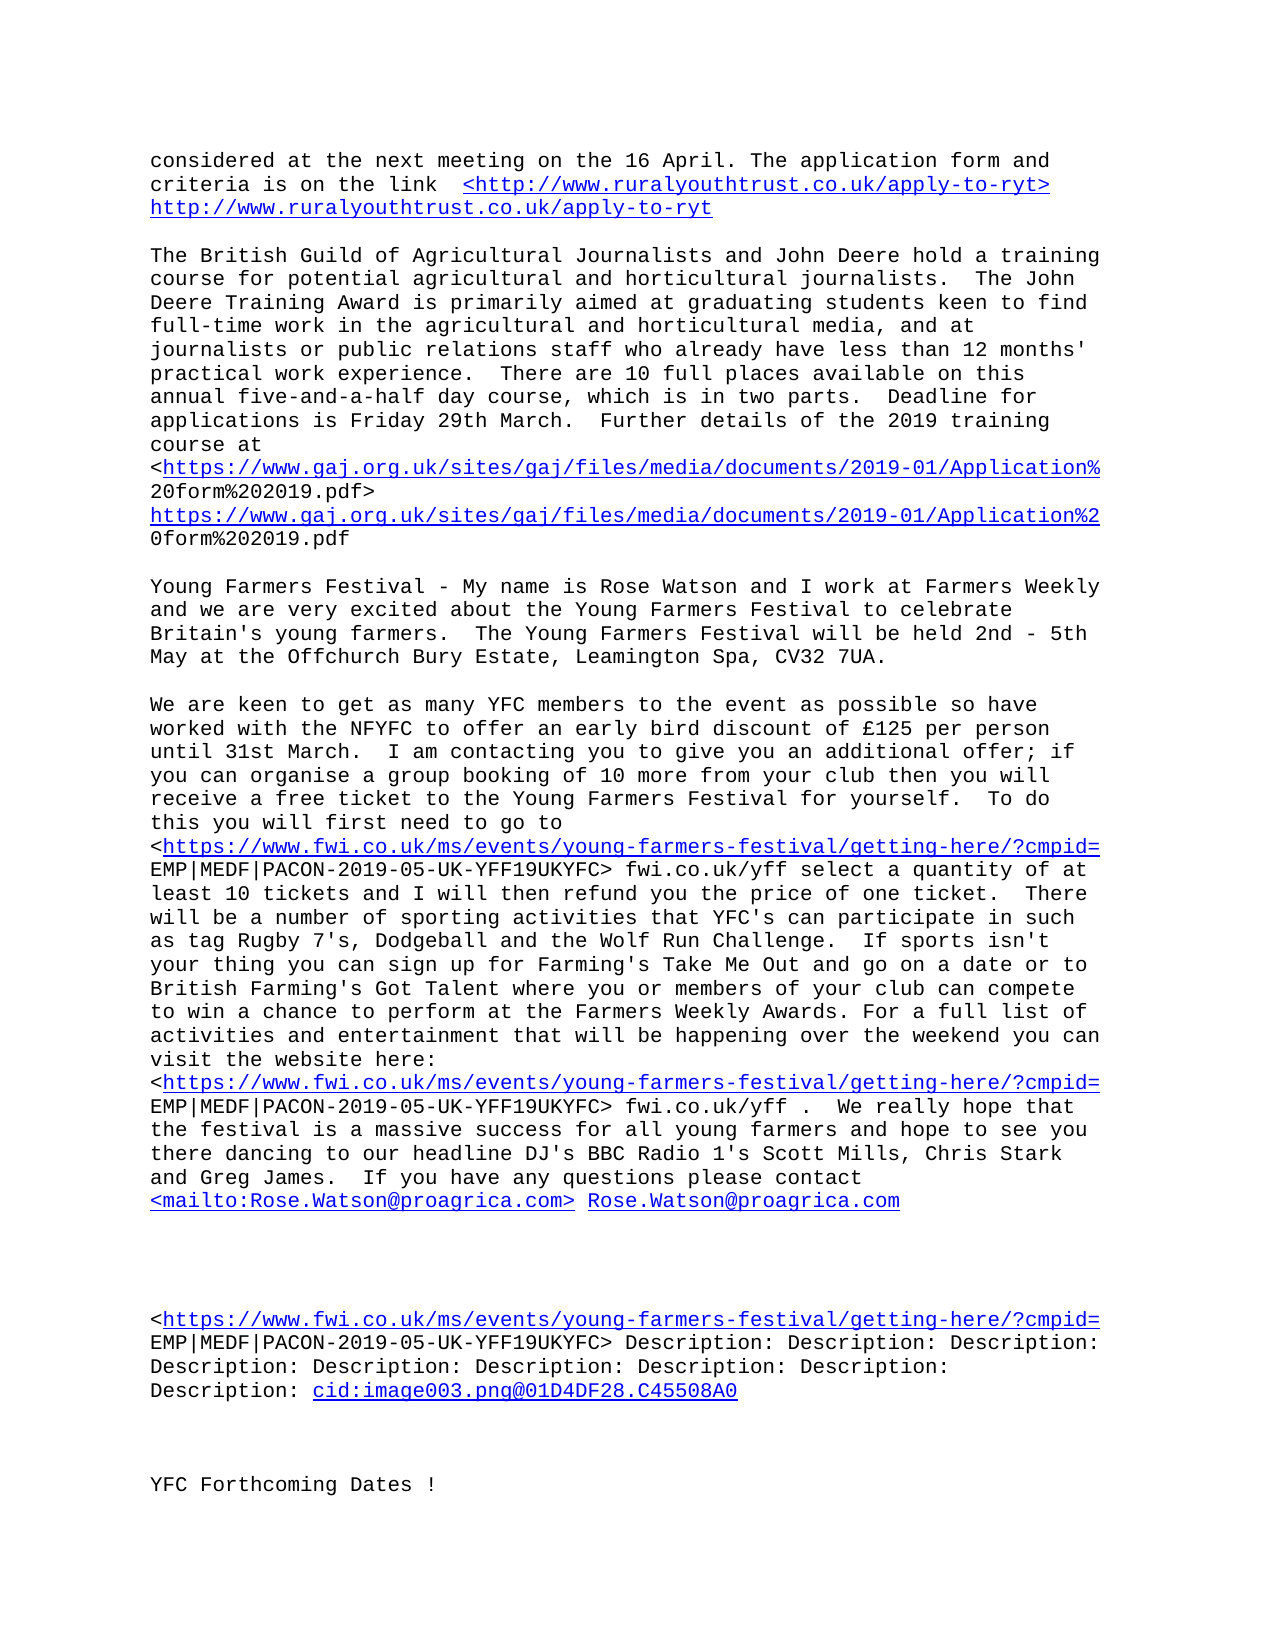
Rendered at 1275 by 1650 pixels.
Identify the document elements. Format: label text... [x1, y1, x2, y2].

text <mailto:Rose.Watson@proagrica.com> Rose.Watson@proagrica.com [150, 1190, 1125, 1214]
text you can organise a group booking of 10 more from your club then you will [150, 765, 1125, 788]
text as tag Rugby 7's, Dodgeball and the Wolf Run Challenge. If sports isn't [150, 930, 1125, 954]
text least 10 tickets and I will then refund you the price of one ticket. There [150, 883, 1125, 907]
text Description: cid:image003.png@01D4DF28.C45508A0 [150, 1379, 1125, 1403]
text journalists or public relations staff who already have less than 12 months' [150, 339, 1125, 363]
text will be a number of sporting activities that YFC's can participate in such [150, 907, 1125, 930]
text activities and entertainment that will be happening over the weekend you can [150, 1025, 1125, 1048]
text YFC Forthcoming Dates ! [150, 1474, 1125, 1498]
text <https://www.gaj.org.uk/sites/gaj/files/media/documents/2019-01/Application% [150, 457, 1125, 481]
text We are keen to get as many YFC members to the event as possible so have [150, 694, 1125, 717]
text EMP|MEDF|PACON-2019-05-UK-YFF19UKYFC> fwi.co.uk/yff select a quantity of at [150, 859, 1125, 883]
text https://www.gaj.org.uk/sites/gaj/files/media/documents/2019-01/Application%2 [150, 505, 1125, 528]
text <https://www.fwi.co.uk/ms/events/young-farmers-festival/getting-here/?cmpid= [150, 836, 1125, 859]
text course for potential agricultural and horticultural journalists. The John [150, 268, 1125, 292]
text the festival is a massive success for all young farmers and hope to see you [150, 1119, 1125, 1143]
text to win a chance to perform at the Farmers Weekly Awards. For a full list of [150, 1001, 1125, 1025]
text receive a free ticket to the Young Farmers Festival for yourself. To do [150, 788, 1125, 812]
text The British Guild of Agricultural Journalists and John Deere hold a training [150, 244, 1125, 268]
text <https://www.fwi.co.uk/ms/events/young-farmers-festival/getting-here/?cmpid= [150, 1309, 1125, 1332]
text May at the Offchurch Bury Estate, Leamington Spa, CV32 7UA. [150, 647, 1125, 670]
text and Greg James. If you have any questions please contact [150, 1167, 1125, 1190]
text applications is Friday 29th March. Further details of the 2019 training [150, 410, 1125, 434]
text and we are very excited about the Young Farmers Festival to celebrate [150, 599, 1125, 623]
text 0form%202019.pdf [150, 528, 1125, 552]
text Description: Description: Description: Description: Description: [150, 1356, 1125, 1379]
text until 31st March. I am contacting you to give you an additional offer; if [150, 741, 1125, 765]
text considered at the next meeting on the 16 April. The application form and [150, 150, 1125, 174]
text <https://www.fwi.co.uk/ms/events/young-farmers-festival/getting-here/?cmpid= [150, 1072, 1125, 1096]
text Young Farmers Festival - My name is Rose Watson and I work at Farmers Weekly [150, 576, 1125, 599]
text worked with the NFYFC to offer an early bird discount of £125 per person [150, 717, 1125, 741]
text your thing you can sign up for Farming's Take Me Out and go on a date or to [150, 954, 1125, 978]
text annual five-and-a-half day course, which is in two parts. Deadline for [150, 386, 1125, 410]
text there dancing to our headline DJ's BBC Radio 1's Scott Mills, Chris Stark [150, 1143, 1125, 1167]
text this you will first need to go to [150, 812, 1125, 836]
text EMP|MEDF|PACON-2019-05-UK-YFF19UKYFC> Description: Description: Description: [150, 1332, 1125, 1356]
text practical work experience. There are 10 full places available on this [150, 363, 1125, 386]
text EMP|MEDF|PACON-2019-05-UK-YFF19UKYFC> fwi.co.uk/yff . We really hope that [150, 1096, 1125, 1119]
text Britain's young farmers. The Young Farmers Festival will be held 2nd - 5th [150, 623, 1125, 647]
text 20form%202019.pdf> [150, 481, 1125, 505]
text Deere Training Award is primarily aimed at graduating students keen to find [150, 292, 1125, 316]
text criteria is on the link <http://www.ruralyouthtrust.co.uk/apply-to-ryt> [150, 174, 1125, 197]
text http://www.ruralyouthtrust.co.uk/apply-to-ryt [150, 197, 1125, 221]
text British Farming's Got Talent where you or members of your club can compete [150, 978, 1125, 1001]
text full-time work in the agricultural and horticultural media, and at [150, 316, 1125, 339]
text course at [150, 434, 1125, 457]
text visit the website here: [150, 1048, 1125, 1072]
